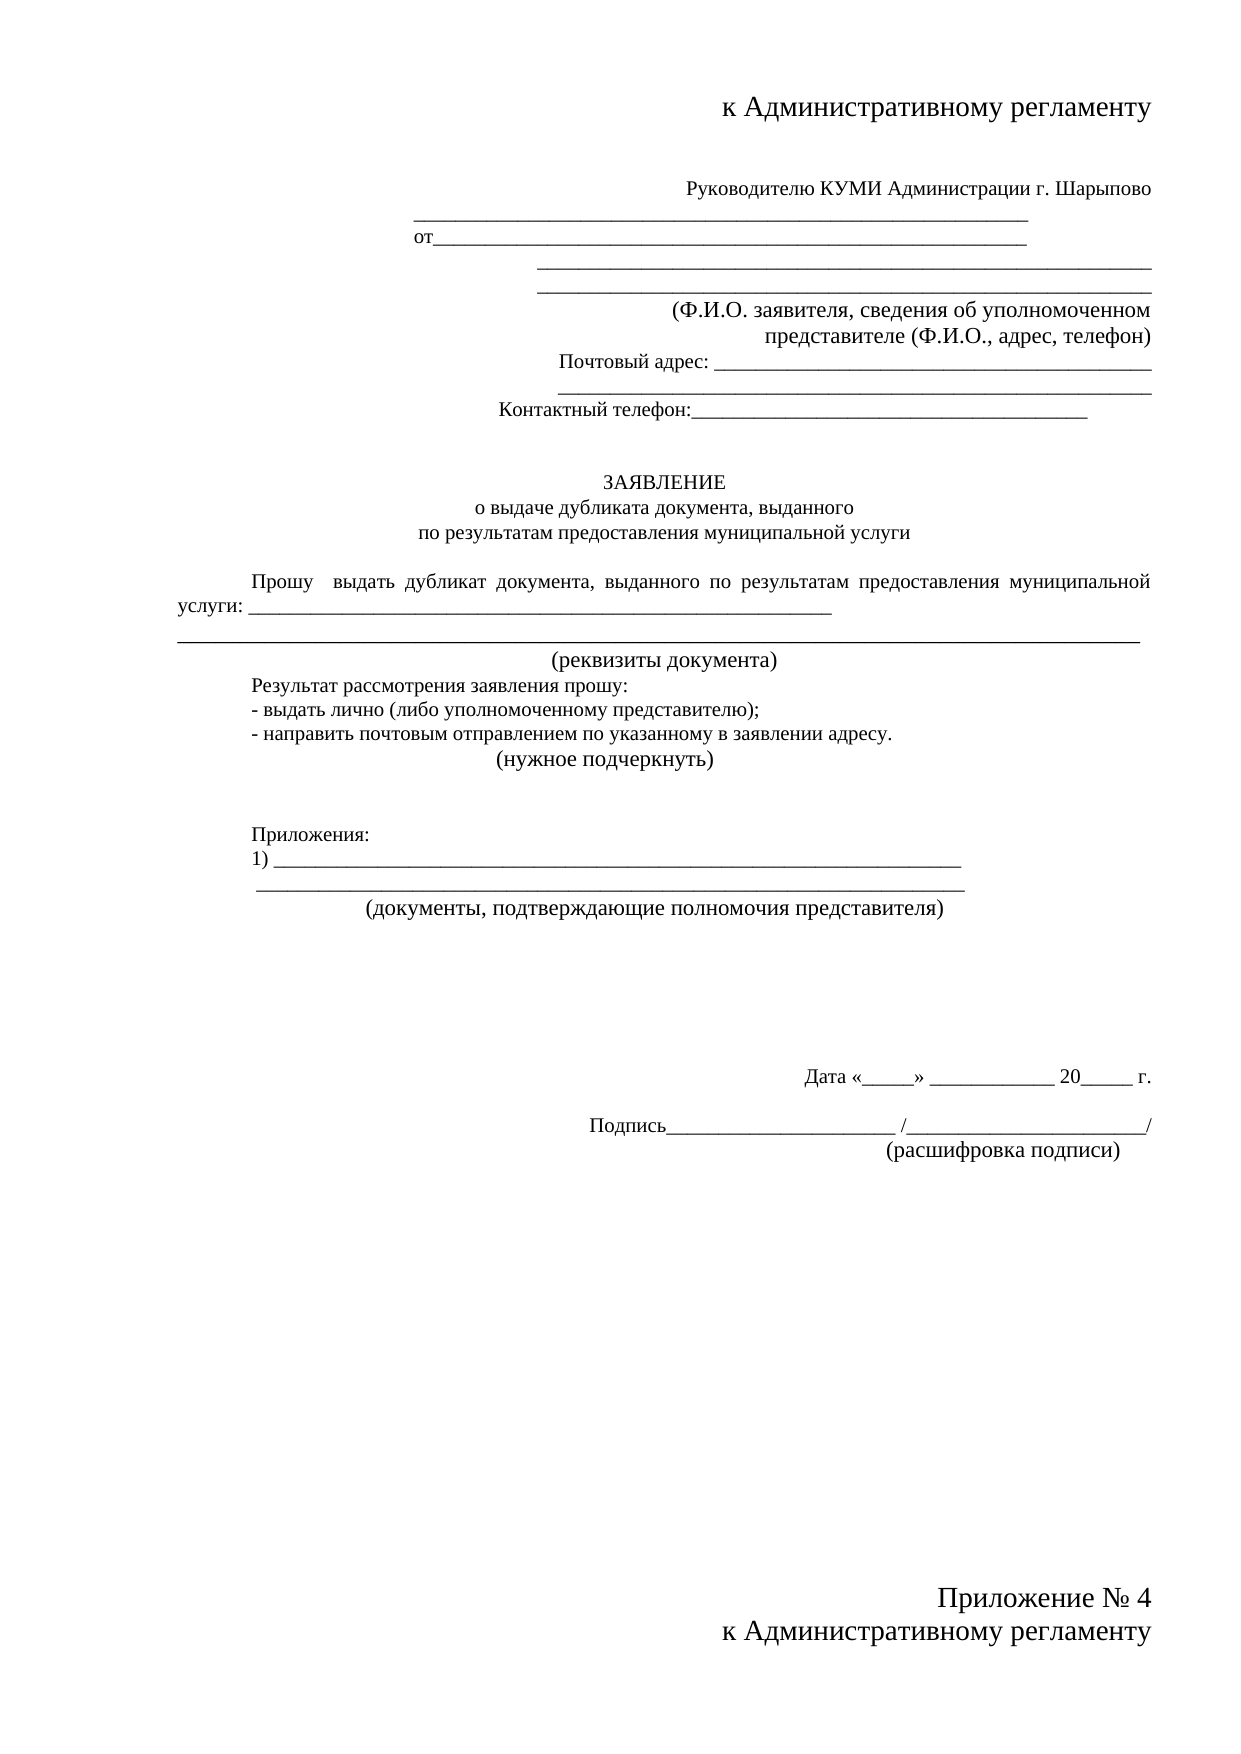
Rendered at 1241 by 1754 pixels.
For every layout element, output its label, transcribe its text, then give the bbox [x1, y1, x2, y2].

text к Административному регламенту [177, 1613, 1152, 1647]
text ЗАЯВЛЕНИЕ [177, 469, 1152, 494]
text (расшифровка подписи) [777, 1137, 1152, 1163]
text ___________________________________________________________ [413, 200, 1152, 224]
text Результат рассмотрения заявления прошу: [177, 672, 1152, 697]
text Дата «_____» ____________ 20_____ г. [177, 1064, 1152, 1088]
text Руководителю КУМИ Администрации г. Шарыпово [458, 175, 1152, 200]
text _________________________________________________________ [413, 373, 1152, 397]
text (Ф.И.О. заявителя, сведения об уполномоченном [177, 296, 1152, 323]
text от_________________________________________________________ [413, 224, 1152, 248]
text представителе (Ф.И.О., адрес, телефон) [177, 323, 1152, 349]
text (документы, подтверждающие полномочия представителя) [177, 894, 1152, 920]
text - направить почтовым отправлением по указанному в заявлении адресу. [177, 721, 1152, 745]
text ___________________________________________________________ [413, 248, 1152, 272]
text Контактный телефон:______________________________________ [413, 397, 1152, 421]
text - выдать лично (либо уполномоченному представителю); [177, 697, 1152, 721]
text ____________________________________________________________________ [177, 869, 1152, 894]
text к Административному регламенту [177, 89, 1152, 122]
text Приложения: [177, 821, 1152, 846]
text Почтовый адрес: __________________________________________ [413, 349, 1152, 373]
text 1) __________________________________________________________________ [177, 846, 1152, 869]
text Подпись______________________ /_______________________/ [177, 1112, 1152, 1137]
text ___________________________________________________________ [413, 272, 1152, 296]
text _____________________________________________________________________________ [177, 617, 1152, 646]
text о выдаче дубликата документа, выданного [177, 494, 1152, 519]
text по результатам предоставления муниципальной услуги [177, 519, 1152, 544]
text (нужное подчеркнуть) [177, 745, 1152, 771]
text (реквизиты документа) [177, 646, 1152, 672]
text Приложение № 4 [177, 1580, 1152, 1613]
text Прошу выдать дубликат документа, выданного по результатам предоставления муниципальной услуги: ________________________________________________________ [177, 569, 1152, 617]
